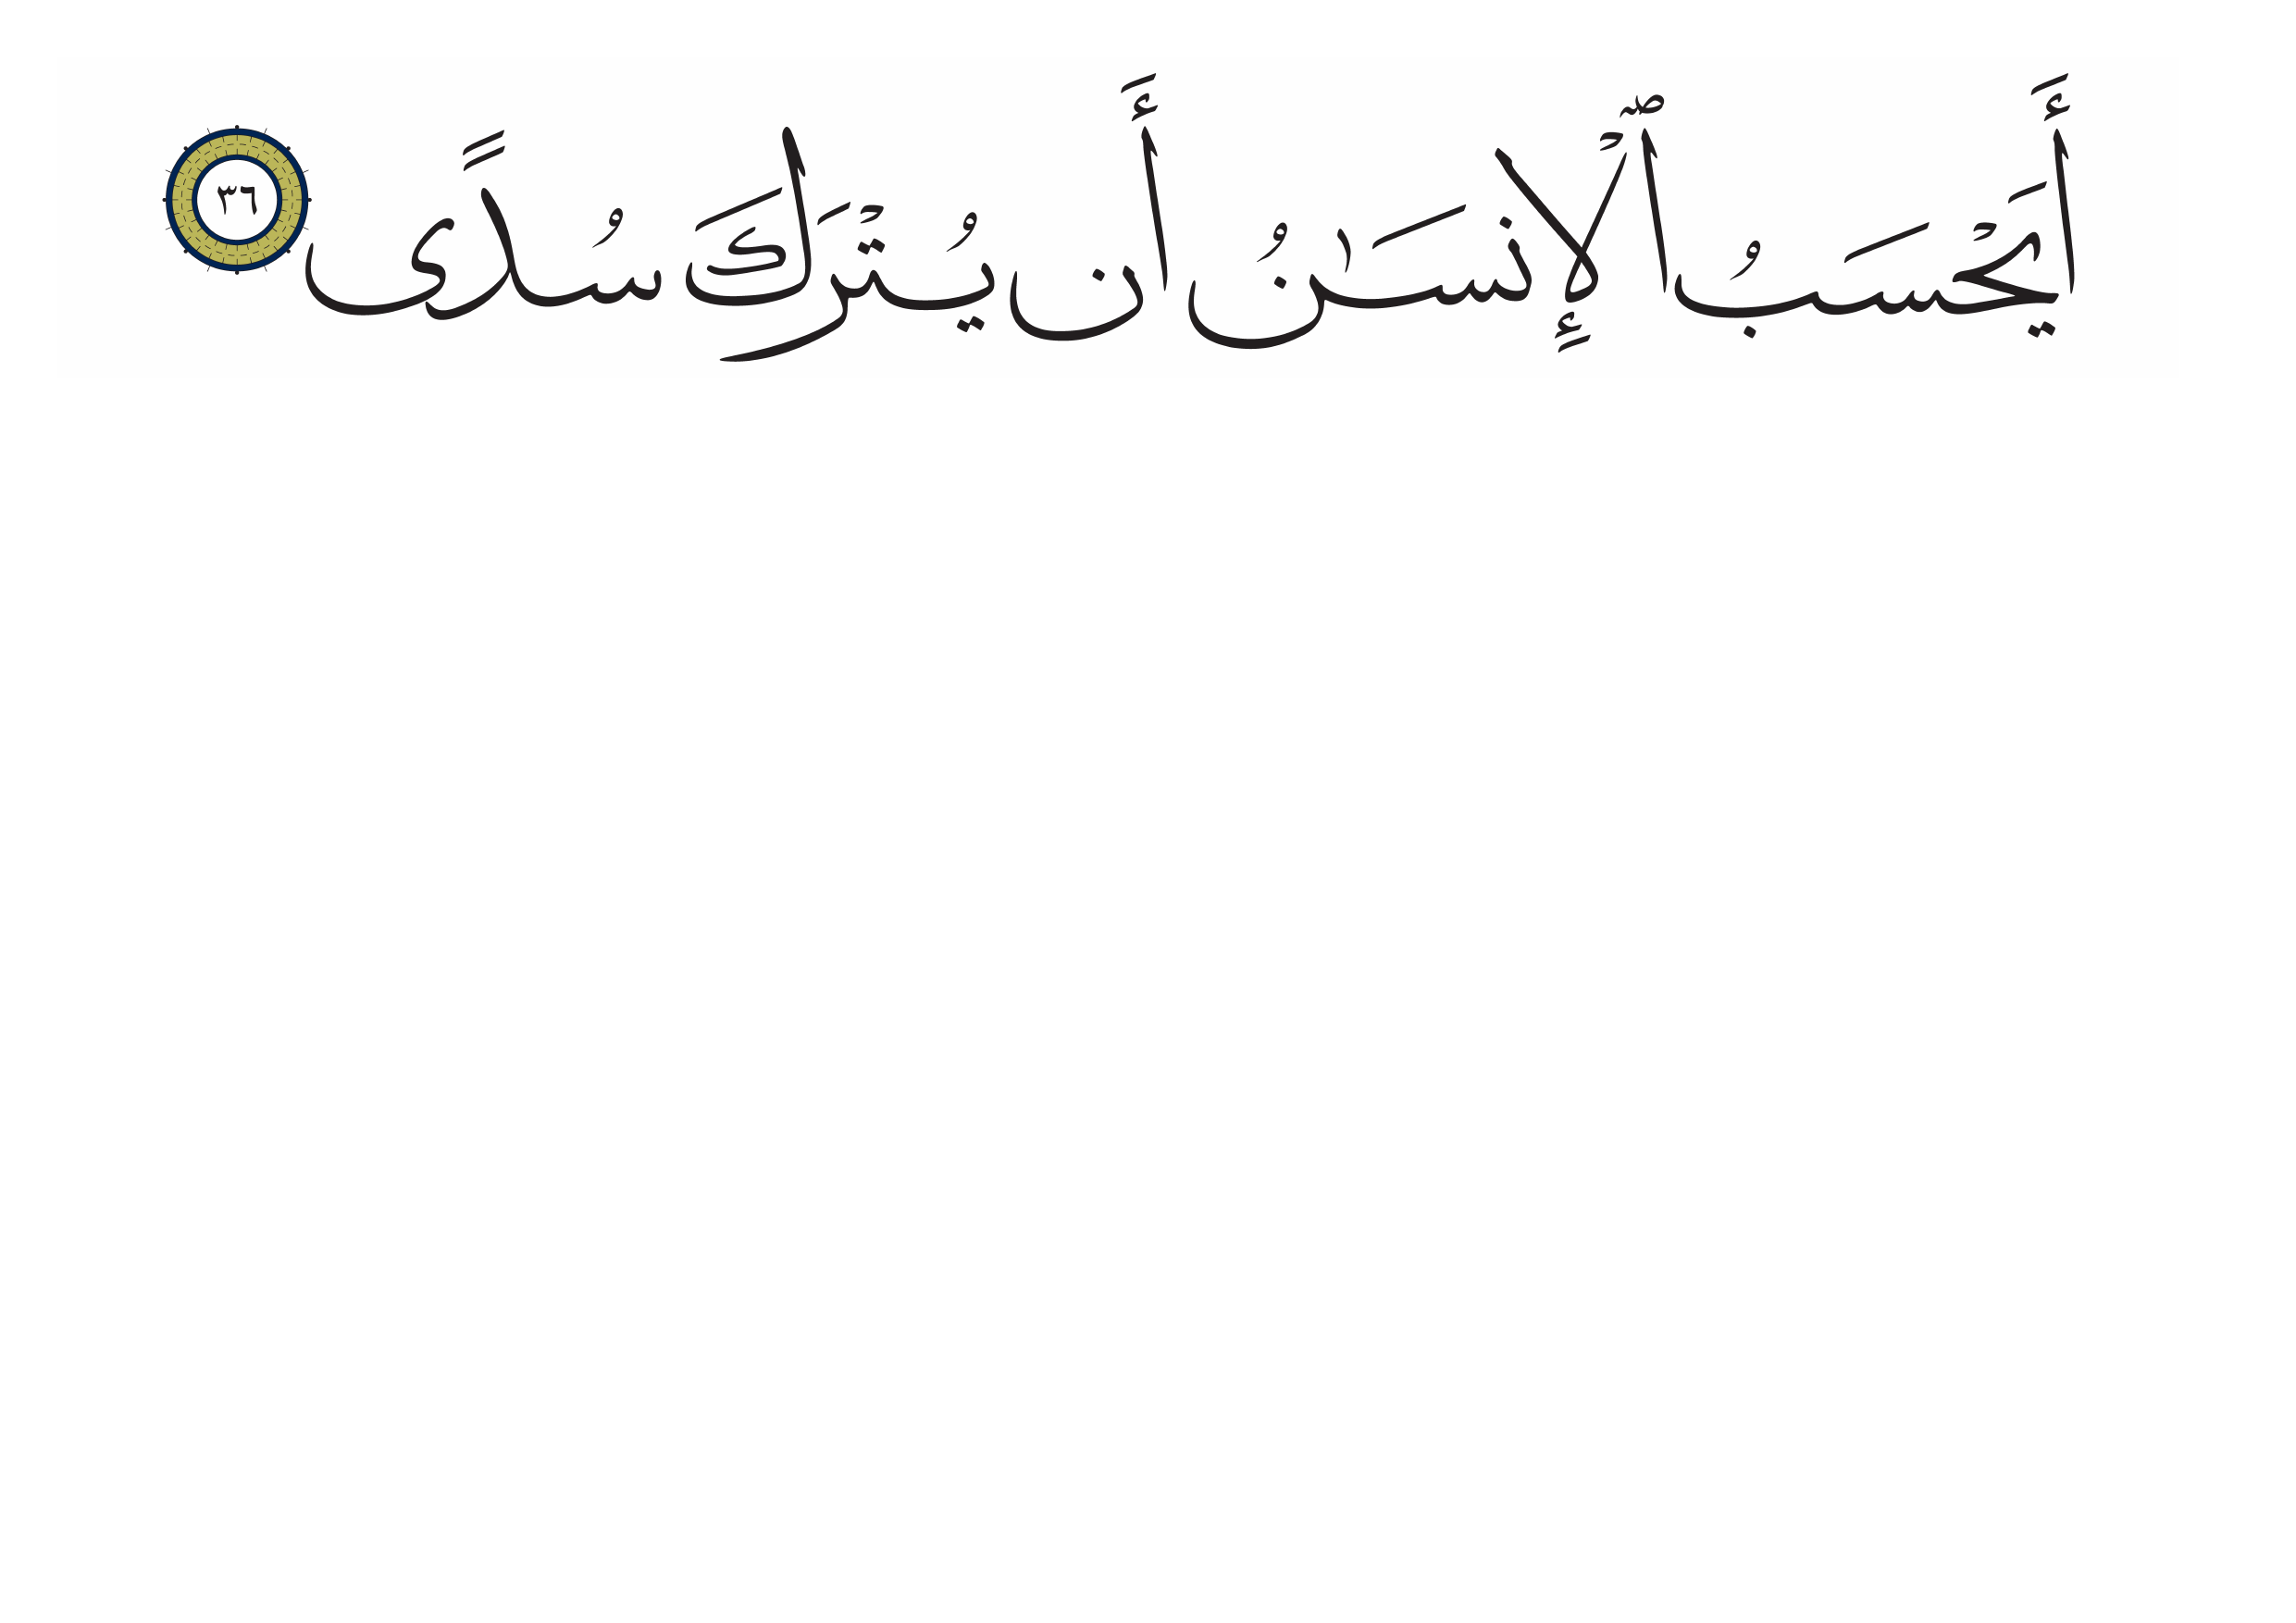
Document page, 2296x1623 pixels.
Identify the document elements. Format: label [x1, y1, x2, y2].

picture [57, 57, 2179, 378]
